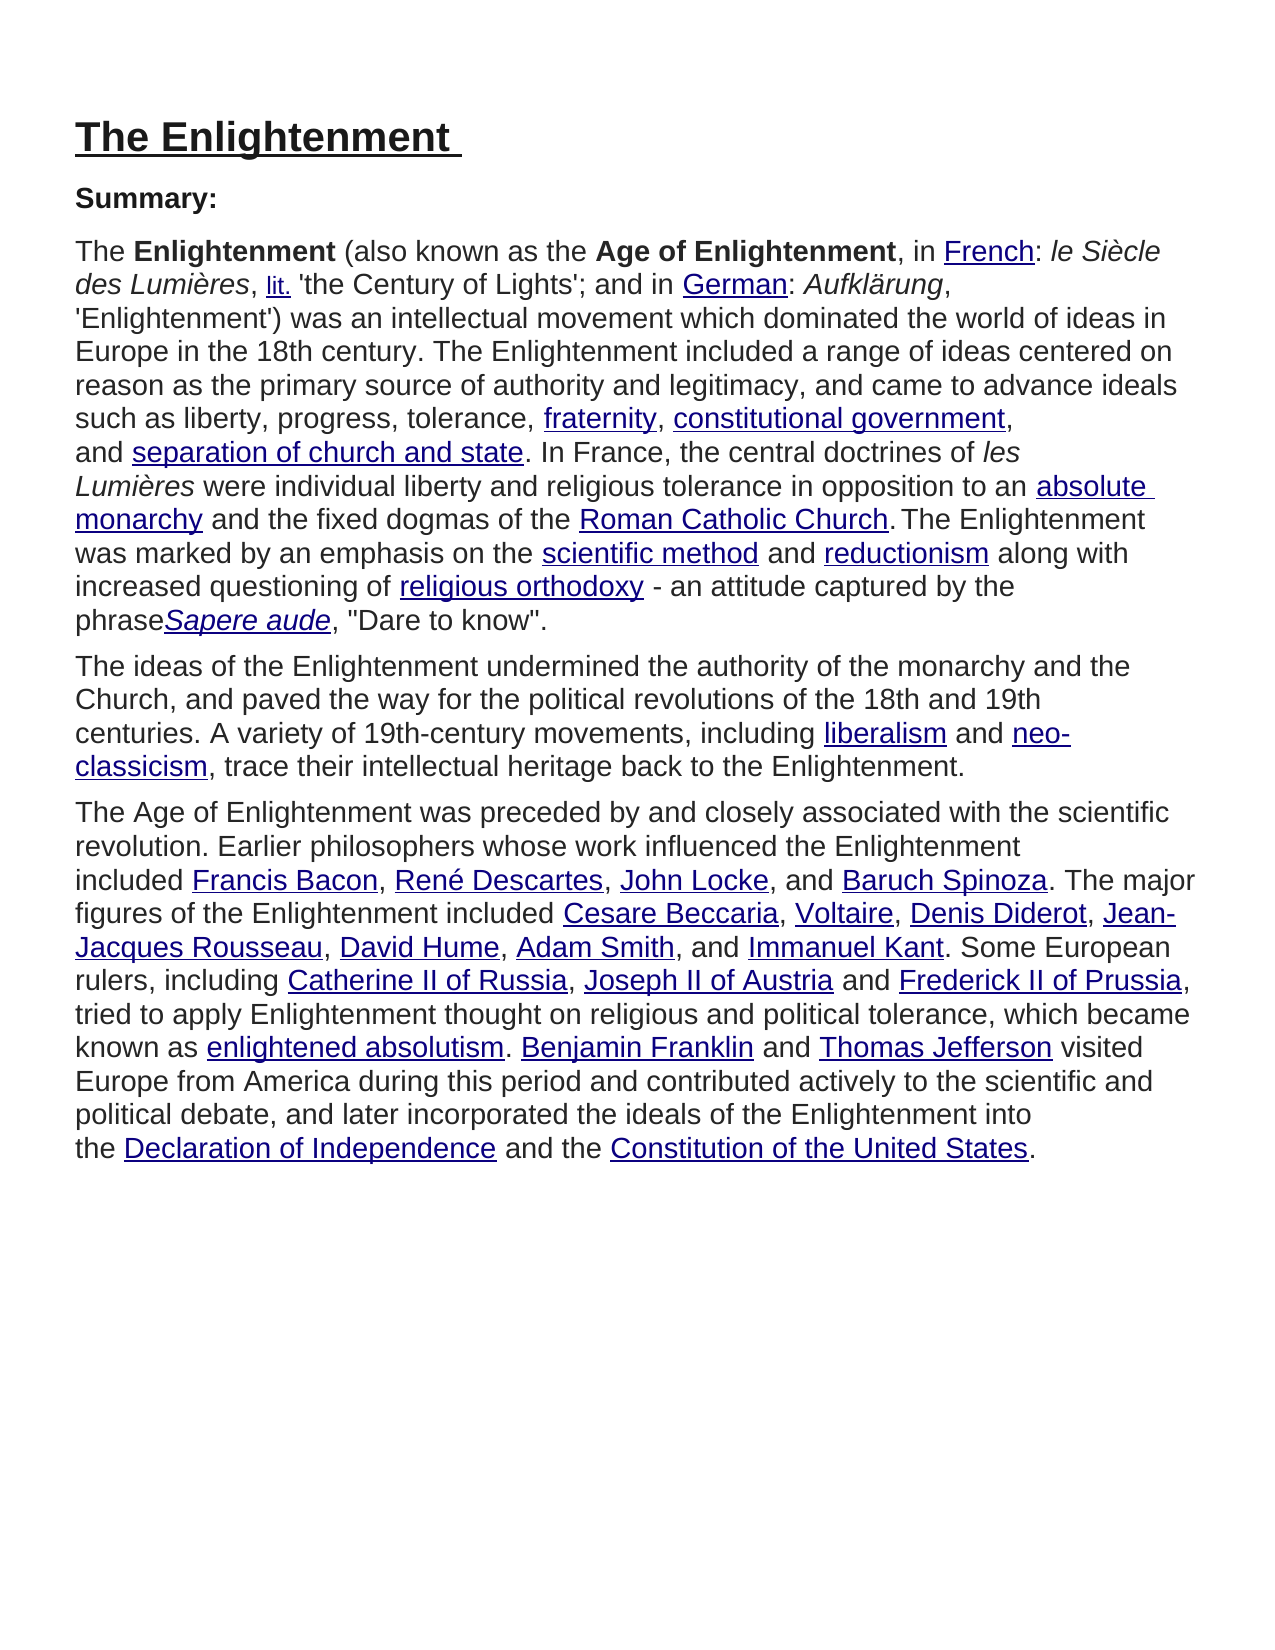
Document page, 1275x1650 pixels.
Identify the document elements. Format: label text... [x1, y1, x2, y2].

text Summary: [75, 181, 1200, 214]
text The ideas of the Enlightenment undermined the authority of the monarchy and the Church, and paved the way for the political revolutions of the 18th and 19th centuries. A variety of 19th-century movements, including liberalism and neo-classicism, trace their intellectual heritage back to the Enlightenment. [75, 649, 1200, 783]
text The Enlightenment (also known as the Age of Enlightenment, in French: le Siècle des Lumières, lit. 'the Century of Lights'; and in German: Aufklärung, 'Enlightenment') was an intellectual movement which dominated the world of ideas in Europe in the 18th century. The Enlightenment included a range of ideas centered on reason as the primary source of authority and legitimacy, and came to advance ideals such as liberty, progress, tolerance, fraternity, constitutional government, and separation of church and state. In France, the central doctrines of les Lumières were individual liberty and religious tolerance in opposition to an absolute monarchy and the fixed dogmas of the Roman Catholic Church. The Enlightenment was marked by an emphasis on the scientific method and reductionism along with increased questioning of religious orthodoxy - an attitude captured by the phraseSapere aude, "Dare to know". [75, 234, 1200, 636]
text The Enlightenment [75, 113, 1200, 161]
text The Age of Enlightenment was preceded by and closely associated with the scientific revolution. Earlier philosophers whose work influenced the Enlightenment included Francis Bacon, René Descartes, John Locke, and Baruch Spinoza. The major figures of the Enlightenment included Cesare Beccaria, Voltaire, Denis Diderot, Jean-Jacques Rousseau, David Hume, Adam Smith, and Immanuel Kant. Some European rulers, including Catherine II of Russia, Joseph II of Austria and Frederick II of Prussia, tried to apply Enlightenment thought on religious and political tolerance, which became known as enlightened absolutism. Benjamin Franklin and Thomas Jefferson visited Europe from America during this period and contributed actively to the scientific and political debate, and later incorporated the ideals of the Enlightenment into the Declaration of Independence and the Constitution of the United States. [75, 796, 1200, 1164]
